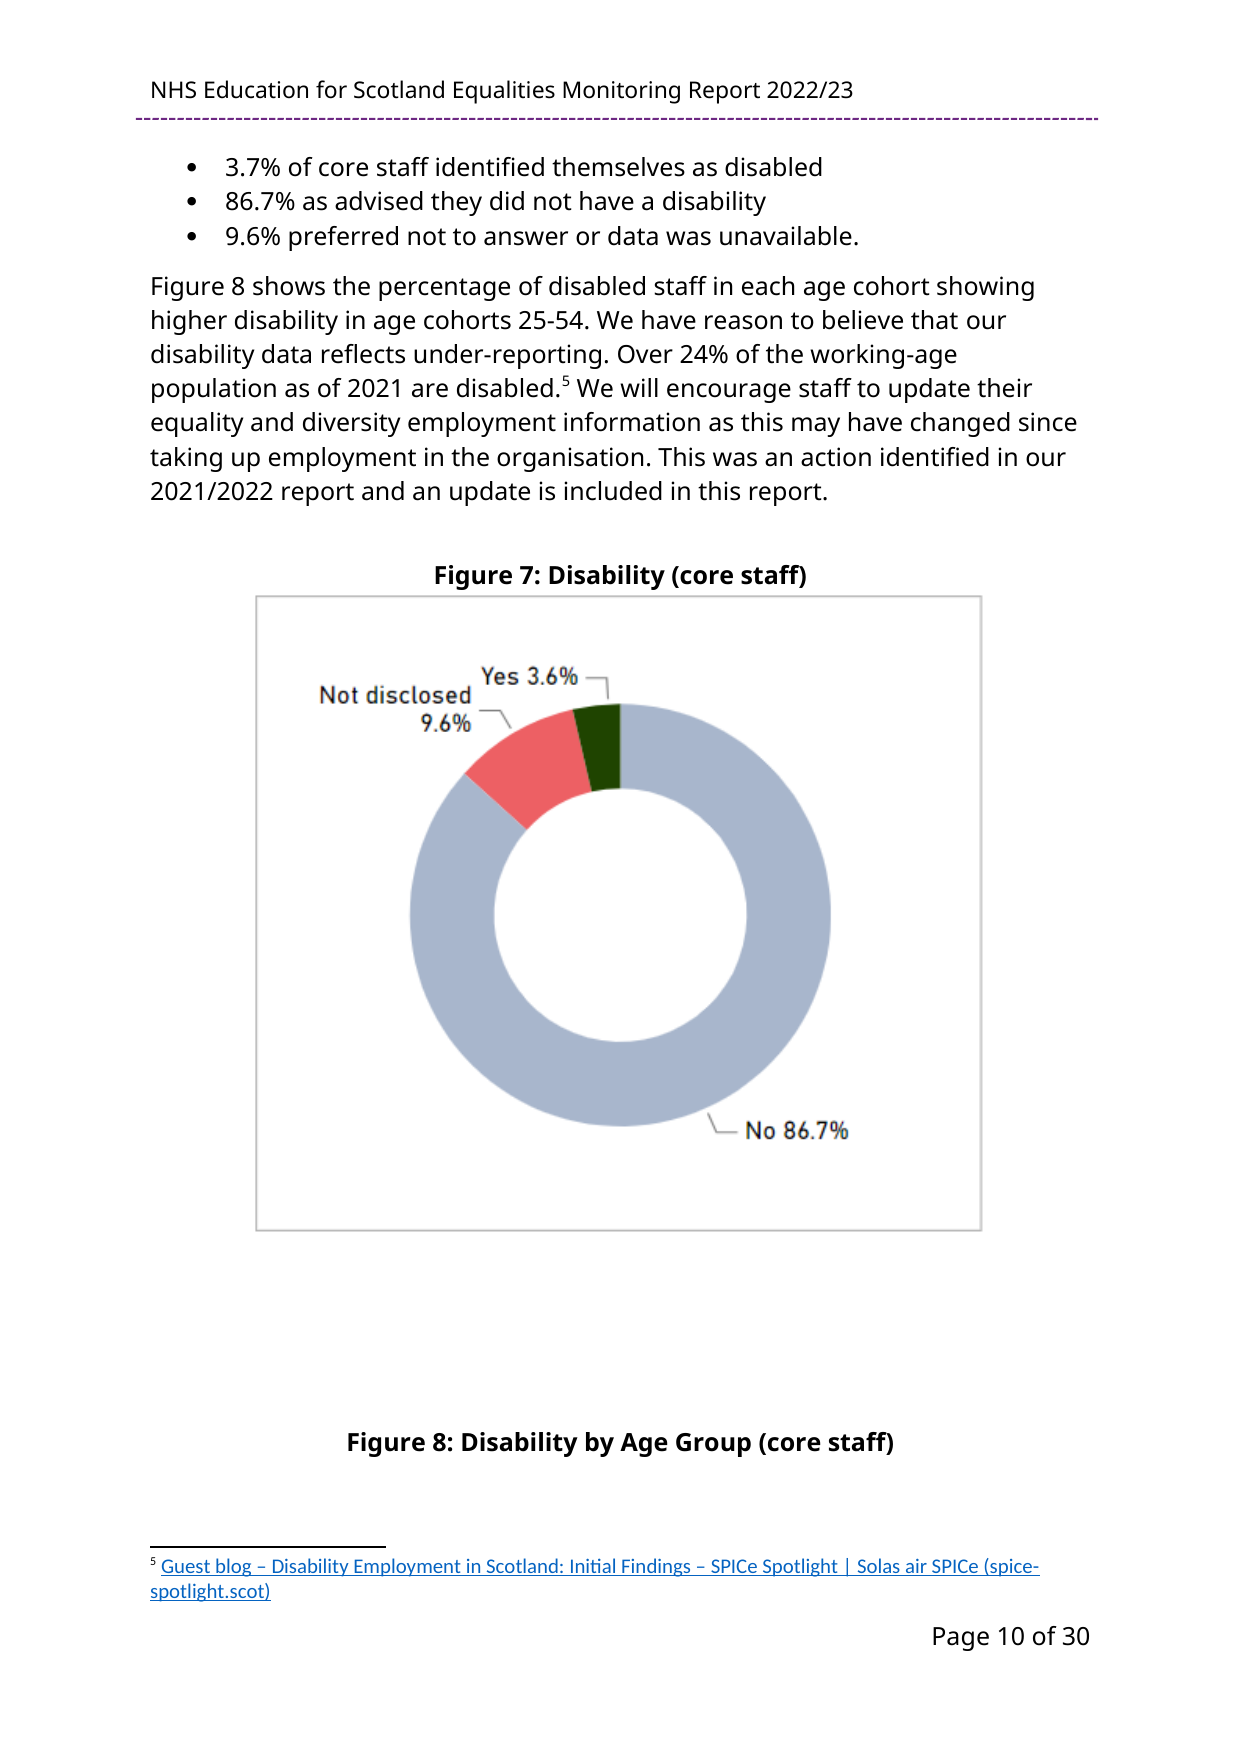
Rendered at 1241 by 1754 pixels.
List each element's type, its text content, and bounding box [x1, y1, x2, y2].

list 9.6% preferred not to answer or data was unavailable. [187, 218, 1090, 252]
text Figure 7: Disability (core staff) [150, 558, 1090, 592]
picture [251, 592, 989, 1238]
list 3.7% of core staff identified themselves as disabled [187, 150, 1090, 184]
text Figure 8 shows the percentage of disabled staff in each age cohort showing higher disability in age cohorts 25-54. We have reason to believe that our disability data reflects under-reporting. Over 24% of the working-age population as of 2021 are disabled. We will encourage staff to update their equality and diversity employment information as this may have changed since taking up employment in the organisation. This was an action identified in our 2021/2022 report and an update is included in this report. [150, 269, 1090, 507]
text Figure 8: Disability by Age Group (core staff) [150, 1424, 1090, 1458]
list 86.7% as advised they did not have a disability [187, 184, 1090, 218]
